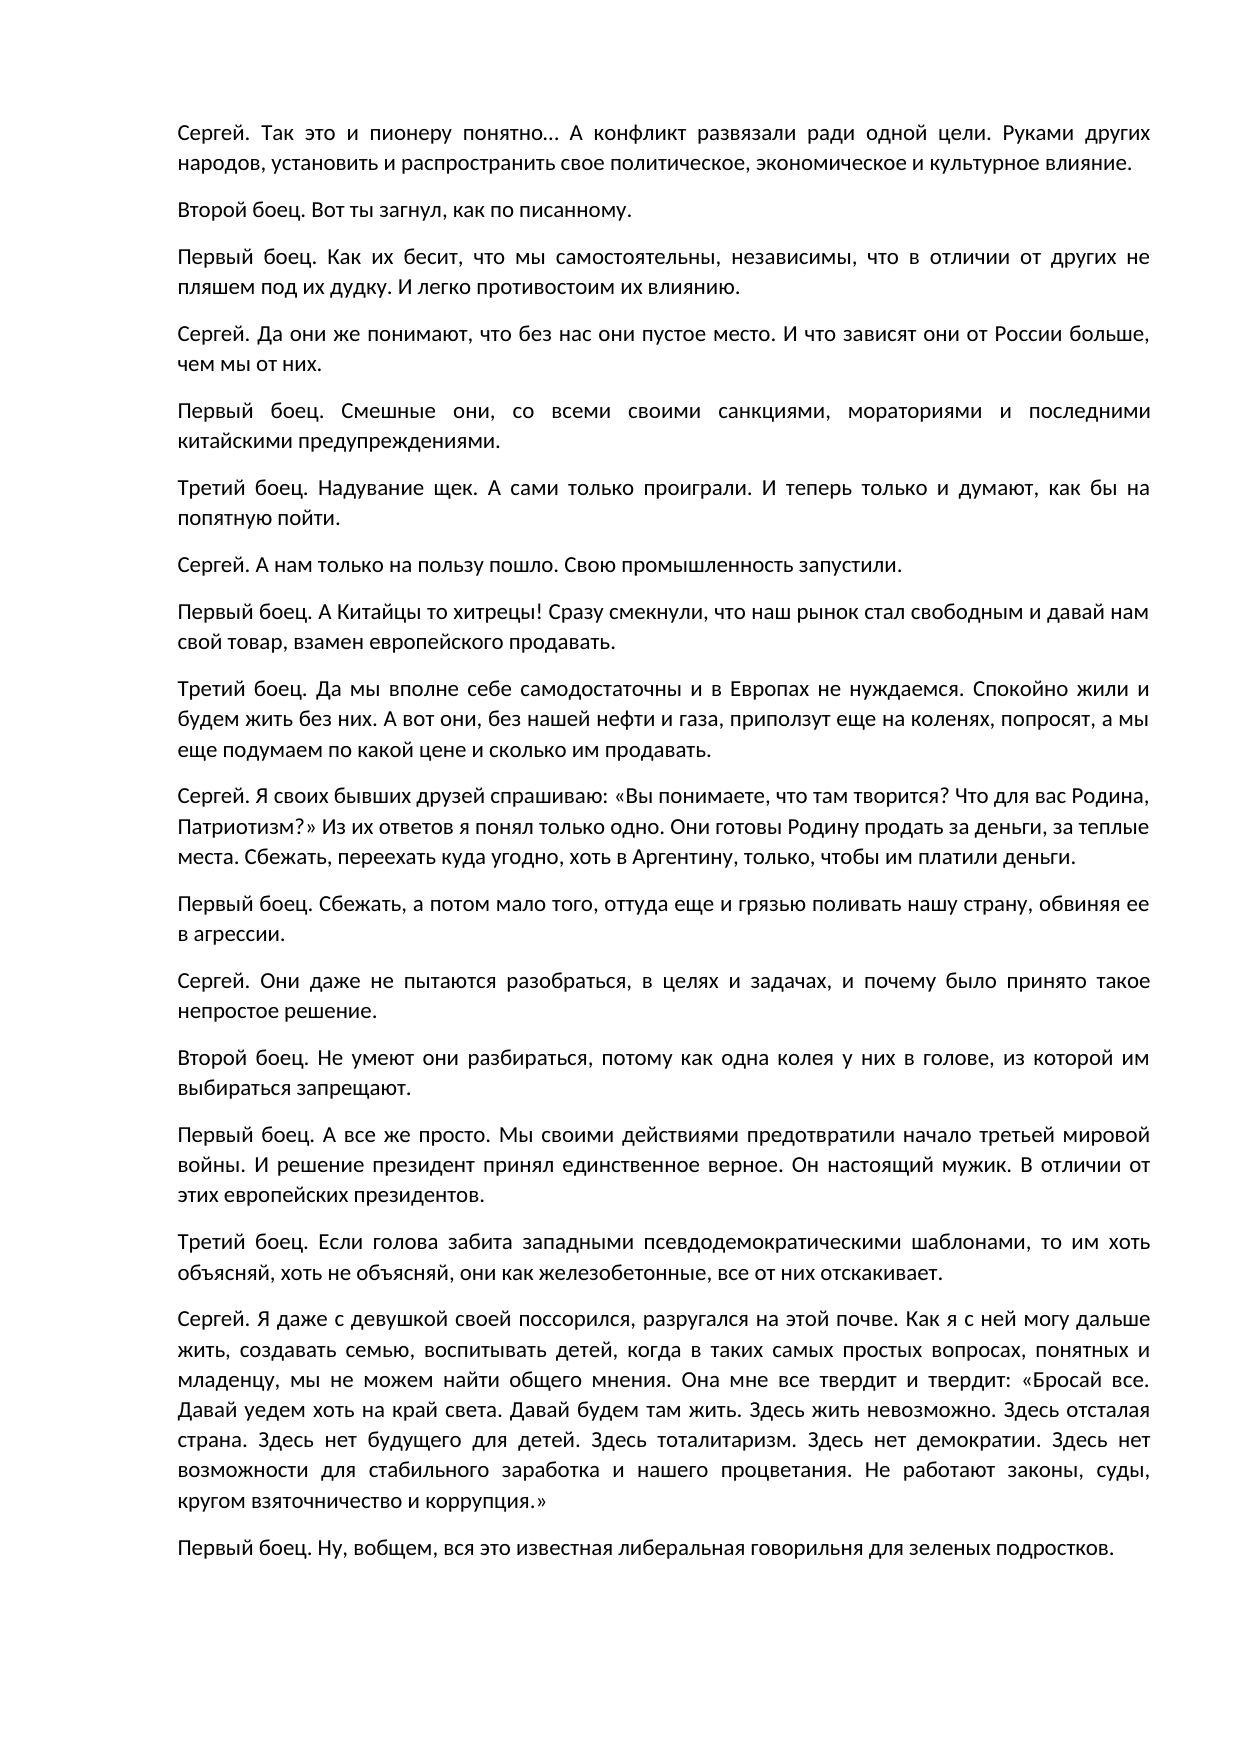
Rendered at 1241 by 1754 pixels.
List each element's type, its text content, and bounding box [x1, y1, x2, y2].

text Второй боец. Вот ты загнул, как по писанному. [177, 195, 1152, 223]
text Сергей. Я своих бывших друзей спрашиваю: «Вы понимаете, что там творится? Что для вас Родина, Патриотизм?» Из их ответов я понял только одно. Они готовы Родину продать за деньги, за теплые места. Сбежать, переехать куда угодно, хоть в Аргентину, только, чтобы им платили деньги. [177, 782, 1152, 870]
text Третий боец. Если голова забита западными псевдодемократическими шаблонами, то им хоть объясняй, хоть не объясняй, они как железобетонные, все от них отскакивает. [177, 1227, 1152, 1286]
text Первый боец. Сбежать, а потом мало того, оттуда еще и грязью поливать нашу страну, обвиняя ее в агрессии. [177, 889, 1152, 947]
text Первый боец. Смешные они, со всеми своими санкциями, мораториями и последними китайскими предупреждениями. [177, 396, 1152, 454]
text Сергей. Я даже с девушкой своей поссорился, разругался на этой почве. Как я с ней могу дальше жить, создавать семью, воспитывать детей, когда в таких самых простых вопросах, понятных и младенцу, мы не можем найти общего мнения. Она мне все твердит и твердит: «Бросай все. Давай уедем хоть на край света. Давай будем там жить. Здесь жить невозможно. Здесь отсталая страна. Здесь нет будущего для детей. Здесь тоталитаризм. Здесь нет демократии. Здесь нет возможности для стабильного заработка и нашего процветания. Не работают законы, суды, кругом взяточничество и коррупция.» [177, 1304, 1152, 1514]
text Сергей. А нам только на пользу пошло. Свою промышленность запустили. [177, 550, 1152, 578]
text Второй боец. Не умеют они разбираться, потому как одна колея у них в голове, из которой им выбираться запрещают. [177, 1043, 1152, 1101]
text Первый боец. Как их бесит, что мы самостоятельны, независимы, что в отличии от других не пляшем под их дудку. И легко противостоим их влиянию. [177, 242, 1152, 300]
text Сергей. Они даже не пытаются разобраться, в целях и задачах, и почему было принято такое непростое решение. [177, 966, 1152, 1024]
text Третий боец. Да мы вполне себе самодостаточны и в Европах не нуждаемся. Спокойно жили и будем жить без них. А вот они, без нашей нефти и газа, приползут еще на коленях, попросят, а мы еще подумаем по какой цене и сколько им продавать. [177, 674, 1152, 763]
text Сергей. Да они же понимают, что без нас они пустое место. И что зависят они от России больше, чем мы от них. [177, 319, 1152, 377]
text Третий боец. Надувание щек. А сами только проиграли. И теперь только и думают, как бы на попятную пойти. [177, 473, 1152, 532]
text Первый боец. А Китайцы то хитрецы! Сразу смекнули, что наш рынок стал свободным и давай нам свой товар, взамен европейского продавать. [177, 597, 1152, 656]
text Первый боец. А все же просто. Мы своими действиями предотвратили начало третьей мировой войны. И решение президент принял единственное верное. Он настоящий мужик. В отличии от этих европейских президентов. [177, 1120, 1152, 1209]
text Первый боец. Ну, вобщем, вся это известная либеральная говорильня для зеленых подростков. [177, 1533, 1152, 1561]
text Сергей. Так это и пионеру понятно… А конфликт развязали ради одной цели. Руками других народов, установить и распространить свое политическое, экономическое и культурное влияние. [177, 118, 1152, 176]
